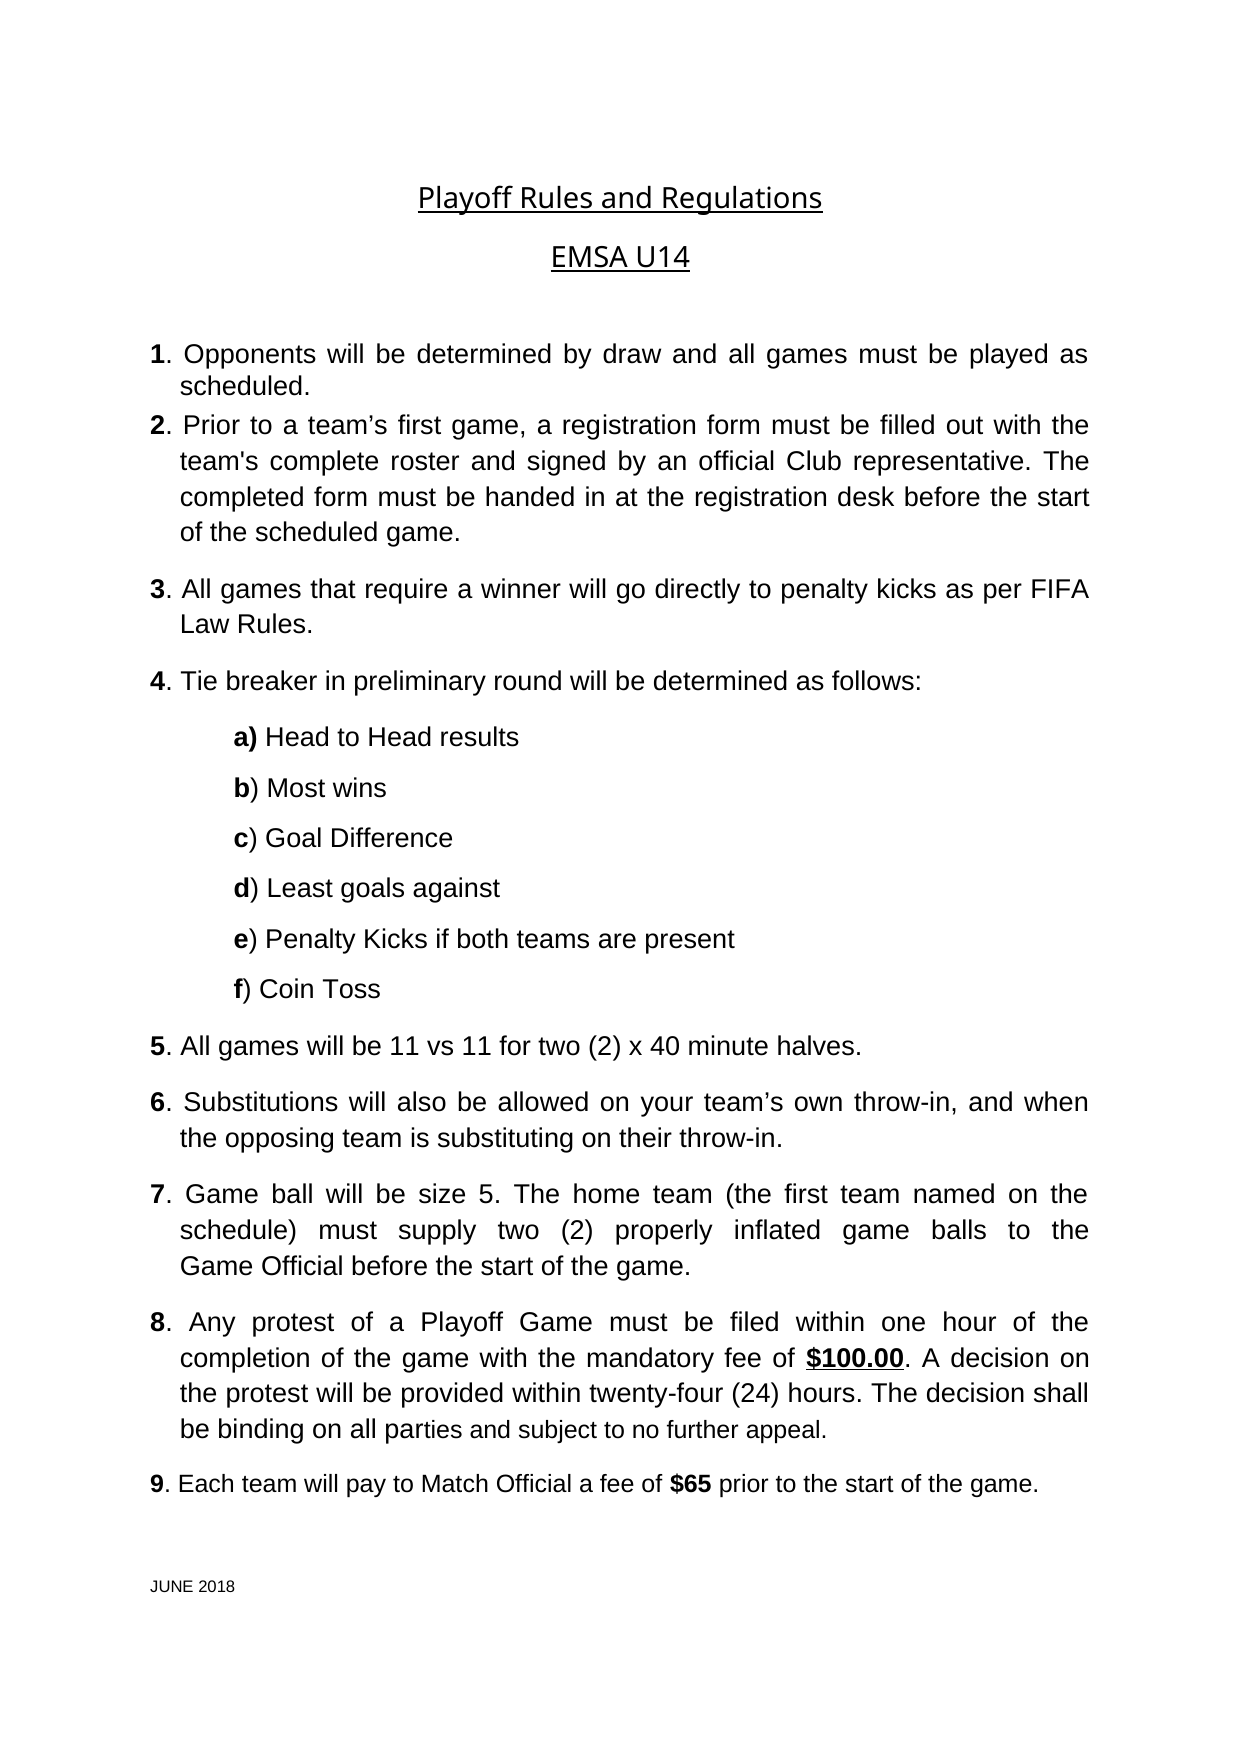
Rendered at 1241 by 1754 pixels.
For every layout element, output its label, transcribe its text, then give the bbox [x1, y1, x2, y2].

text f) Coin Toss [192, 973, 1090, 1004]
text 9. Each team will pay to Match Official a fee of $65 prior to the start of the game. [150, 1469, 1090, 1498]
text 2. Prior to a team’s first game, a registration form must be filled out with the team's complete roster and signed by an official Club representative. The completed form must be handed in at the registration desk before the start of the scheduled game. [150, 409, 1090, 547]
text 5. All games will be 11 vs 11 for two (2) x 40 minute halves. [150, 1030, 1090, 1061]
text c) Goal Difference [192, 822, 1090, 853]
text 6. Substitutions will also be allowed on your team’s own throw-in, and when the opposing team is substituting on their throw-in. [150, 1086, 1090, 1153]
text 1. Opponents will be determined by draw and all games must be played as scheduled. [150, 338, 1090, 401]
text 3. All games that require a winner will go directly to penalty kicks as per FIFA Law Rules. [150, 573, 1090, 639]
text EMSA U14 [150, 237, 1090, 276]
text 8. Any protest of a Playoff Game must be filed within one hour of the completion of the game with the mandatory fee of $100.00. A decision on the protest will be provided within twenty-four (24) hours. The decision shall be binding on all parties and subject to no further appeal. [150, 1306, 1090, 1444]
text b) Most wins [192, 772, 1090, 803]
text Playoff Rules and Regulations [150, 177, 1090, 217]
text d) Least goals against [192, 872, 1090, 904]
text 7. Game ball will be size 5. The home team (the first team named on the schedule) must supply two (2) properly inflated game balls to the Game Official before the start of the game. [150, 1178, 1090, 1281]
text JUNE 2018 [150, 1576, 1090, 1596]
text 4. Tie breaker in preliminary round will be determined as follows: [150, 665, 1090, 696]
text a) Head to Head results [192, 721, 1090, 752]
text e) Penalty Kicks if both teams are present [192, 923, 1090, 954]
